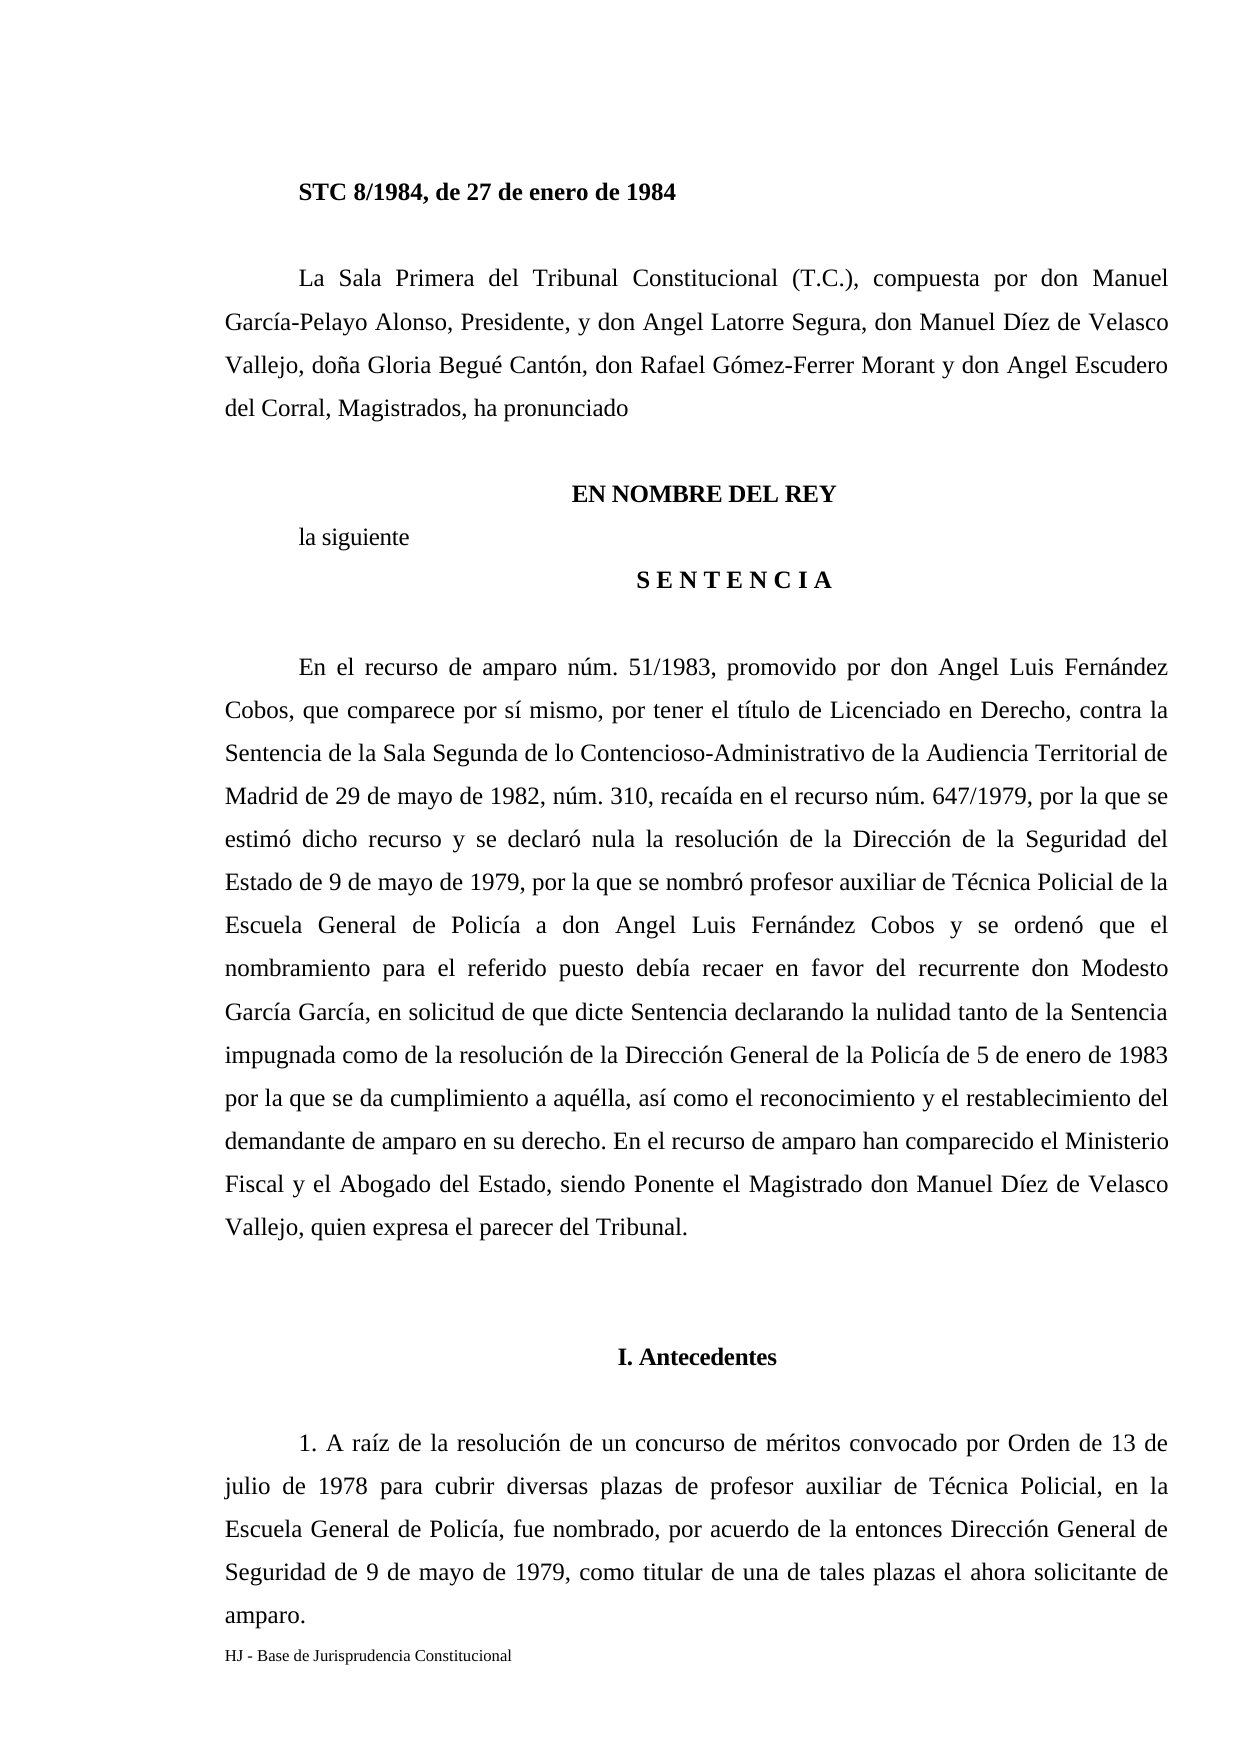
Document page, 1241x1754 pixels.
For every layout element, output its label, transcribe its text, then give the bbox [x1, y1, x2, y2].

text 1. A raíz de la resolución de un concurso de méritos convocado por Orden de 13 de julio de 1978 para cubrir diversas plazas de profesor auxiliar de Técnica Policial, en la Escuela General de Policía, fue nombrado, por acuerdo de la entonces Dirección General de Seguridad de 9 de mayo de 1979, como titular de una de tales plazas el ahora solicitante de amparo. [224, 1428, 1169, 1629]
text En el recurso de amparo núm. 51/1983, promovido por don Angel Luis Fernández Cobos, que comparece por sí mismo, por tener el título de Licenciado en Derecho, contra la Sentencia de la Sala Segunda de lo Contencioso-Administrativo de la Audiencia Territorial de Madrid de 29 de mayo de 1982, núm. 310, recaída en el recurso núm. 647/1979, por la que se estimó dicho recurso y se declaró nula la resolución de la Dirección de la Seguridad del Estado de 9 de mayo de 1979, por la que se nombró profesor auxiliar de Técnica Policial de la Escuela General de Policía a don Angel Luis Fernández Cobos y se ordenó que el nombramiento para el referido puesto debía recaer en favor del recurrente don Modesto García García, en solicitud de que dicte Sentencia declarando la nulidad tanto de la Sentencia impugnada como de la resolución de la Dirección General de la Policía de 5 de enero de 1983 por la que se da cumplimiento a aquélla, así como el reconocimiento y el restablecimiento del demandante de amparo en su derecho. En el recurso de amparo han comparecido el Ministerio Fiscal y el Abogado del Estado, siendo Ponente el Magistrado don Manuel Díez de Velasco Vallejo, quien expresa el parecer del Tribunal. [224, 652, 1169, 1241]
text STC 8/1984, de 27 de enero de 1984 [224, 177, 1169, 206]
text EN NOMBRE DEL REY [224, 479, 1110, 508]
text la siguiente [224, 522, 1110, 551]
text S E N T E N C I A [224, 565, 1169, 594]
text I. Antecedentes [224, 1342, 1169, 1370]
text La Sala Primera del Tribunal Constitucional (T.C.), compuesta por don Manuel García-Pelayo Alonso, Presidente, y don Angel Latorre Segura, don Manuel Díez de Velasco Vallejo, doña Gloria Begué Cantón, don Rafael Gómez-Ferrer Morant y don Angel Escudero del Corral, Magistrados, ha pronunciado [224, 263, 1169, 422]
